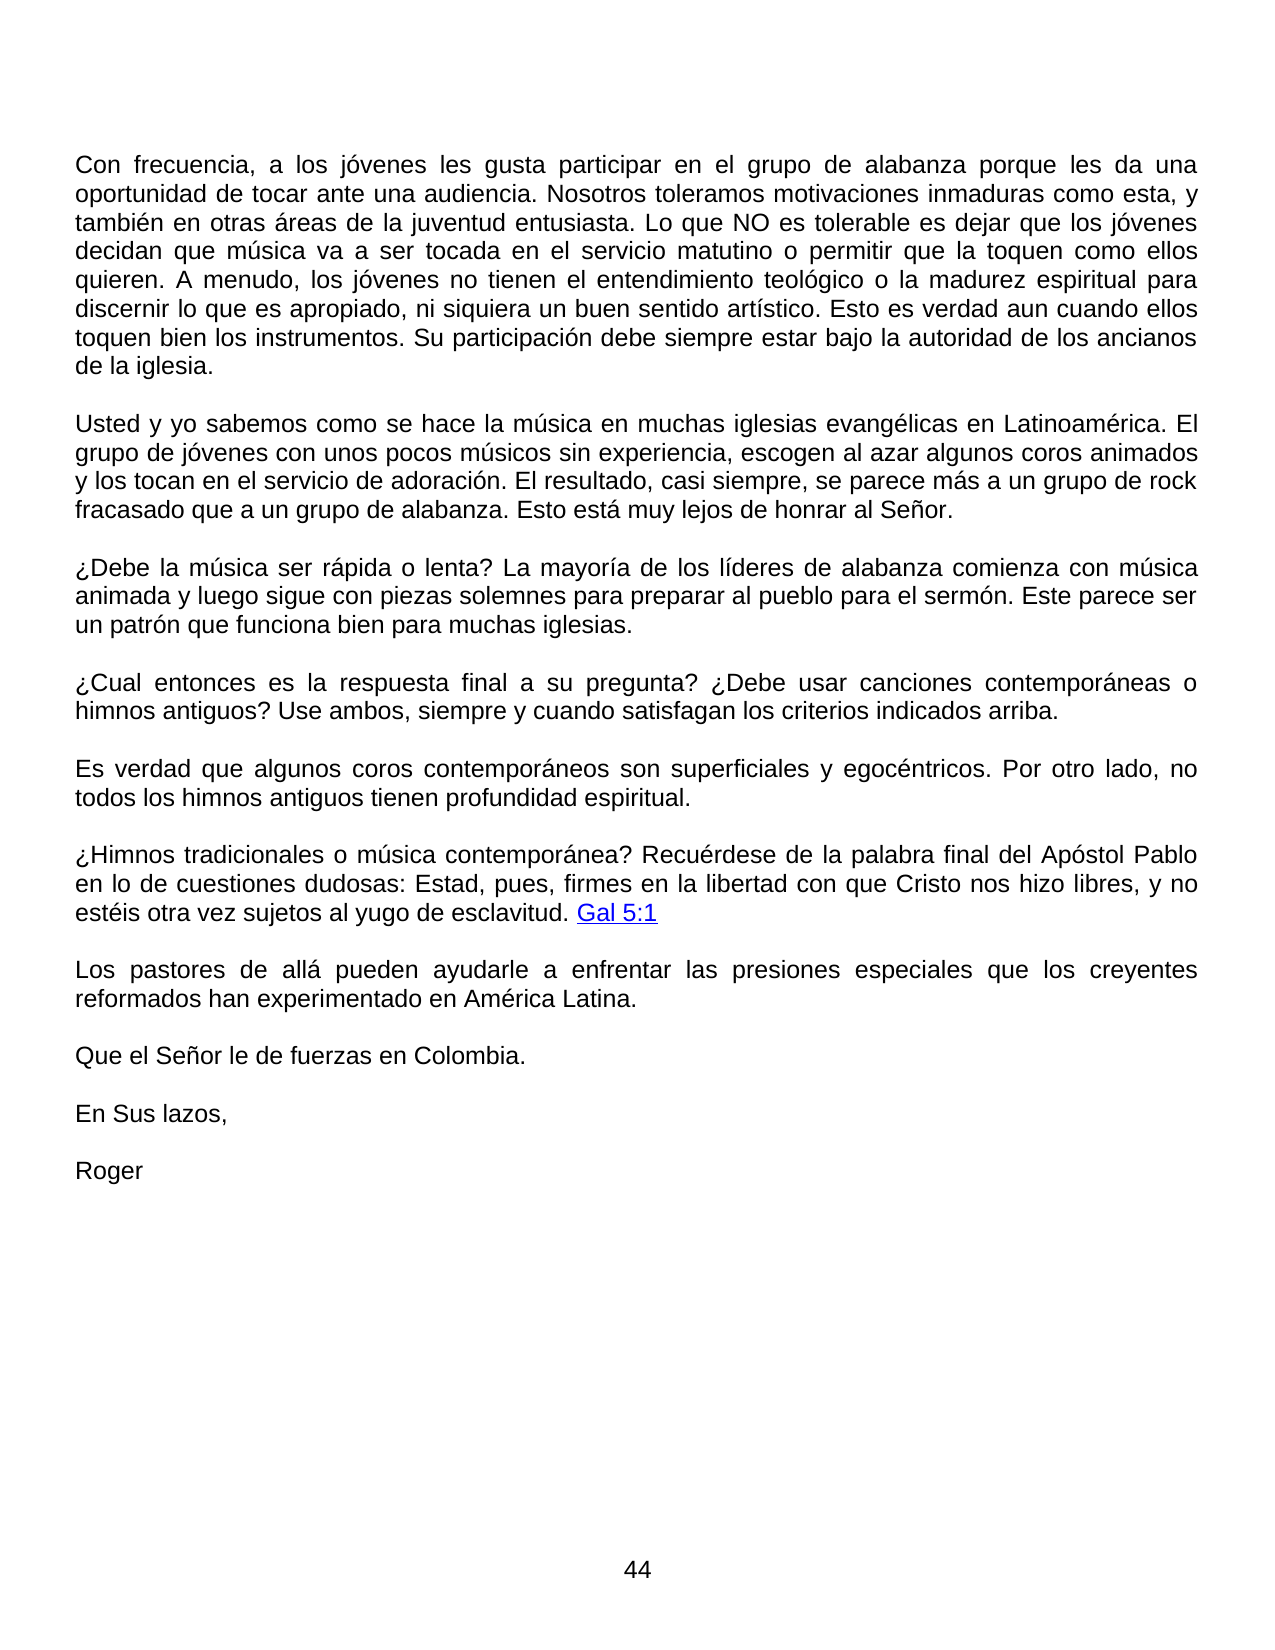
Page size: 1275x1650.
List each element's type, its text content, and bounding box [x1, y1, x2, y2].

text Con frecuencia, a los jóvenes les gusta participar en el grupo de alabanza porque les da una oportunidad de tocar ante una audiencia. Nosotros toleramos motivaciones inmaduras como esta, y también en otras áreas de la juventud entusiasta. Lo que NO es tolerable es dejar que los jóvenes decidan que música va a ser tocada en el servicio matutino o permitir que la toquen como ellos quieren. A menudo, los jóvenes no tienen el entendimiento teológico o la madurez espiritual para discernir lo que es apropiado, ni siquiera un buen sentido artístico. Esto es verdad aun cuando ellos toquen bien los instrumentos. Su participación debe siempre estar bajo la autoridad de los ancianos de la iglesia. [75, 150, 1200, 380]
text Que el Señor le de fuerzas en Colombia. [75, 1041, 1200, 1070]
text En Sus lazos, [75, 1099, 1200, 1127]
text ¿Debe la música ser rápida o lenta? La mayoría de los líderes de alabanza comienza con música animada y luego sigue con piezas solemnes para preparar al pueblo para el sermón. Este parece ser un patrón que funciona bien para muchas iglesias. [75, 552, 1200, 639]
text ¿Himnos tradicionales o música contemporánea? Recuérdese de la palabra final del Apóstol Pablo en lo de cuestiones dudosas: Estad, pues, firmes en la libertad con que Cristo nos hizo libres, y no estéis otra vez sujetos al yugo de esclavitud. Gal 5:1 [75, 840, 1200, 926]
text Los pastores de allá pueden ayudarle a enfrentar las presiones especiales que los creyentes reformados han experimentado en América Latina. [75, 955, 1200, 1012]
text Usted y yo sabemos como se hace la música en muchas iglesias evangélicas en Latinoamérica. El grupo de jóvenes con unos pocos músicos sin experiencia, escogen al azar algunos coros animados y los tocan en el servicio de adoración. El resultado, casi siempre, se parece más a un grupo de rock fracasado que a un grupo de alabanza. Esto está muy lejos de honrar al Señor. [75, 409, 1200, 524]
text Roger [75, 1156, 1200, 1185]
text ¿Cual entonces es la respuesta final a su pregunta? ¿Debe usar canciones contemporáneas o himnos antiguos? Use ambos, siempre y cuando satisfagan los criterios indicados arriba. [75, 667, 1200, 725]
text Es verdad que algunos coros contemporáneos son superficiales y egocéntricos. Por otro lado, no todos los himnos antiguos tienen profundidad espiritual. [75, 754, 1200, 811]
